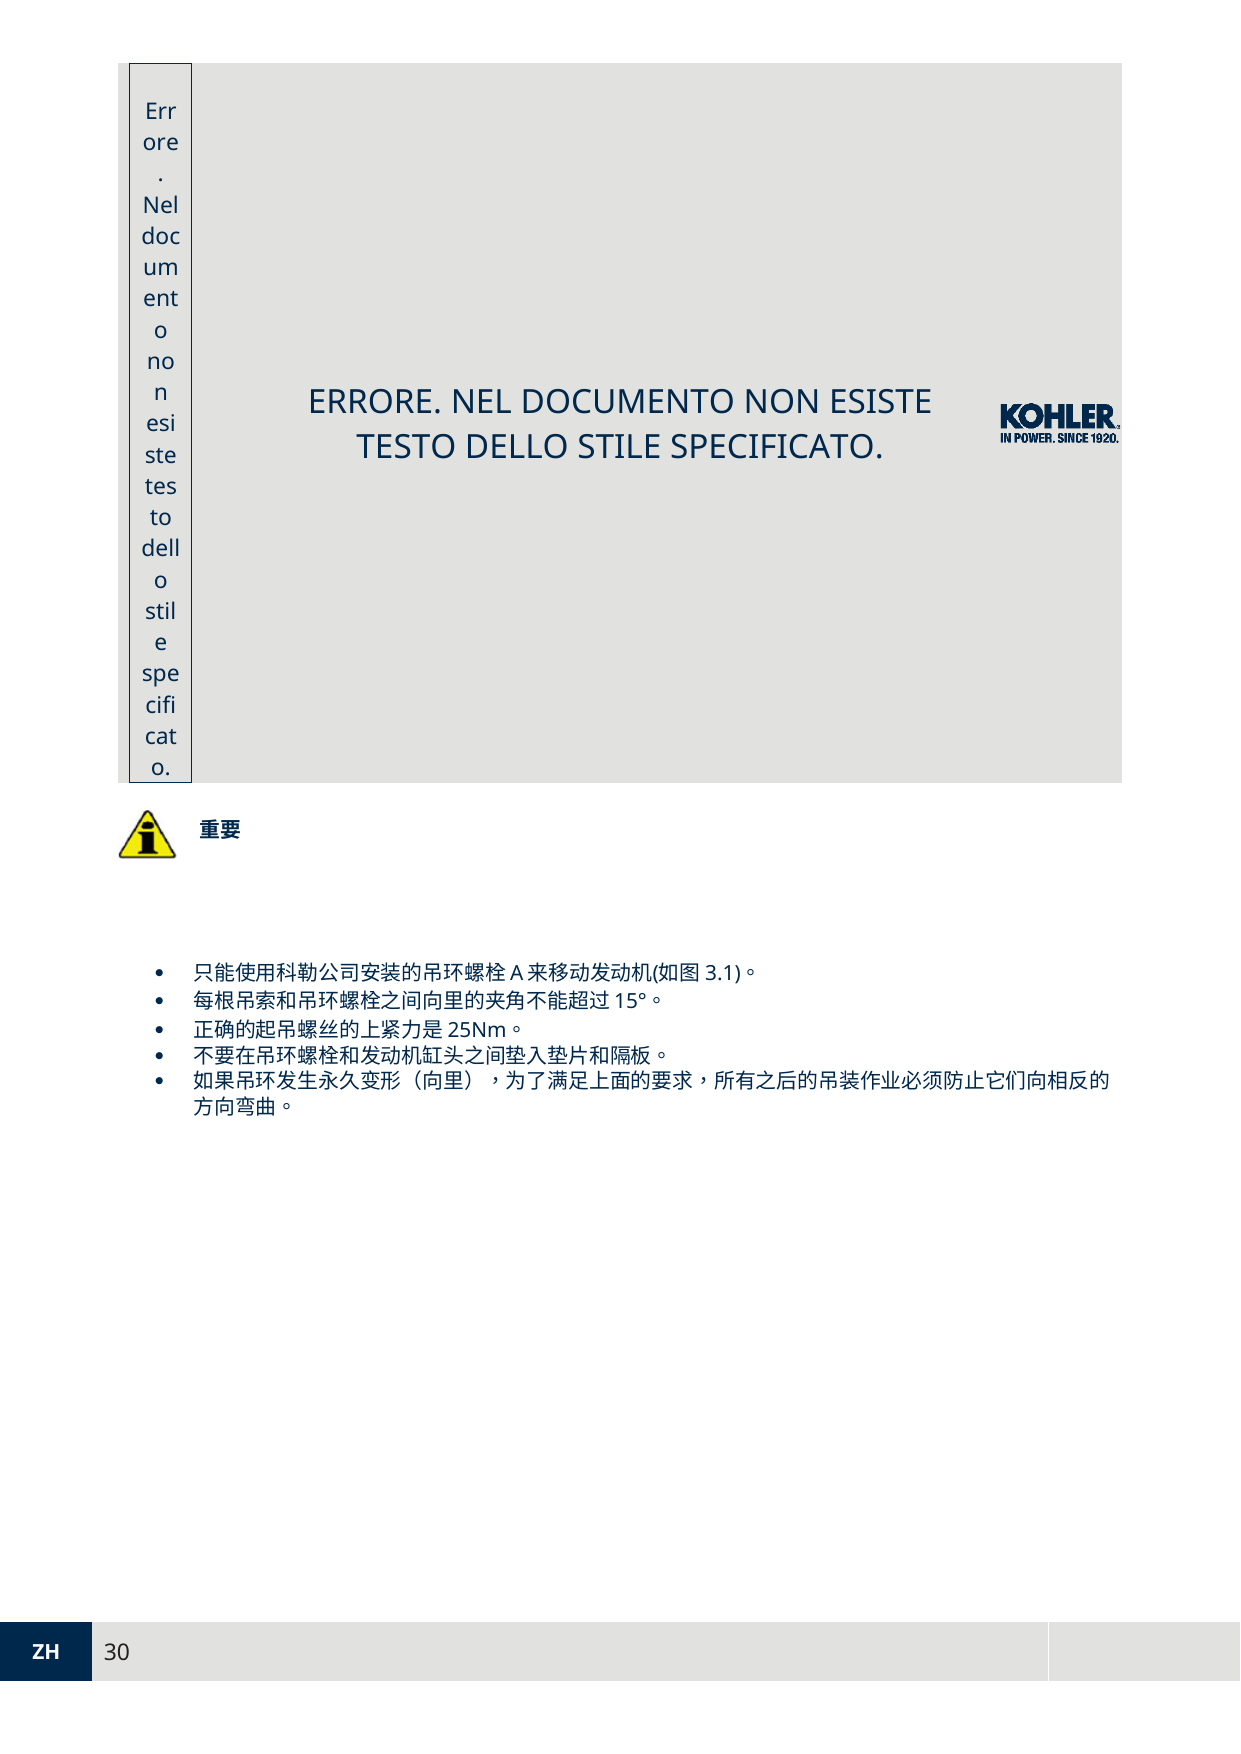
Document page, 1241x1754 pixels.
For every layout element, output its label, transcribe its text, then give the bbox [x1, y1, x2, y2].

list 不要在吊环螺栓和发动机缸头之间垫入垫片和隔板。 [156, 1043, 1122, 1069]
list 正确的起吊螺丝的上紧力是25Nm。 [156, 1015, 1122, 1043]
list 只能使用科勒公司安装的吊环螺栓A来移动发动机(如图 3.1)。 [156, 958, 1122, 986]
list 每根吊索和吊环螺栓之间向里的夹角不能超过15°。 [156, 986, 1122, 1015]
picture [1000, 403, 1121, 443]
text 重要 [178, 815, 1122, 843]
list 如果吊环发生永久变形（向里），为了满足上面的要求，所有之后的吊装作业必须防止它们向相反的方向弯曲。 [156, 1069, 1122, 1119]
picture [118, 808, 178, 859]
